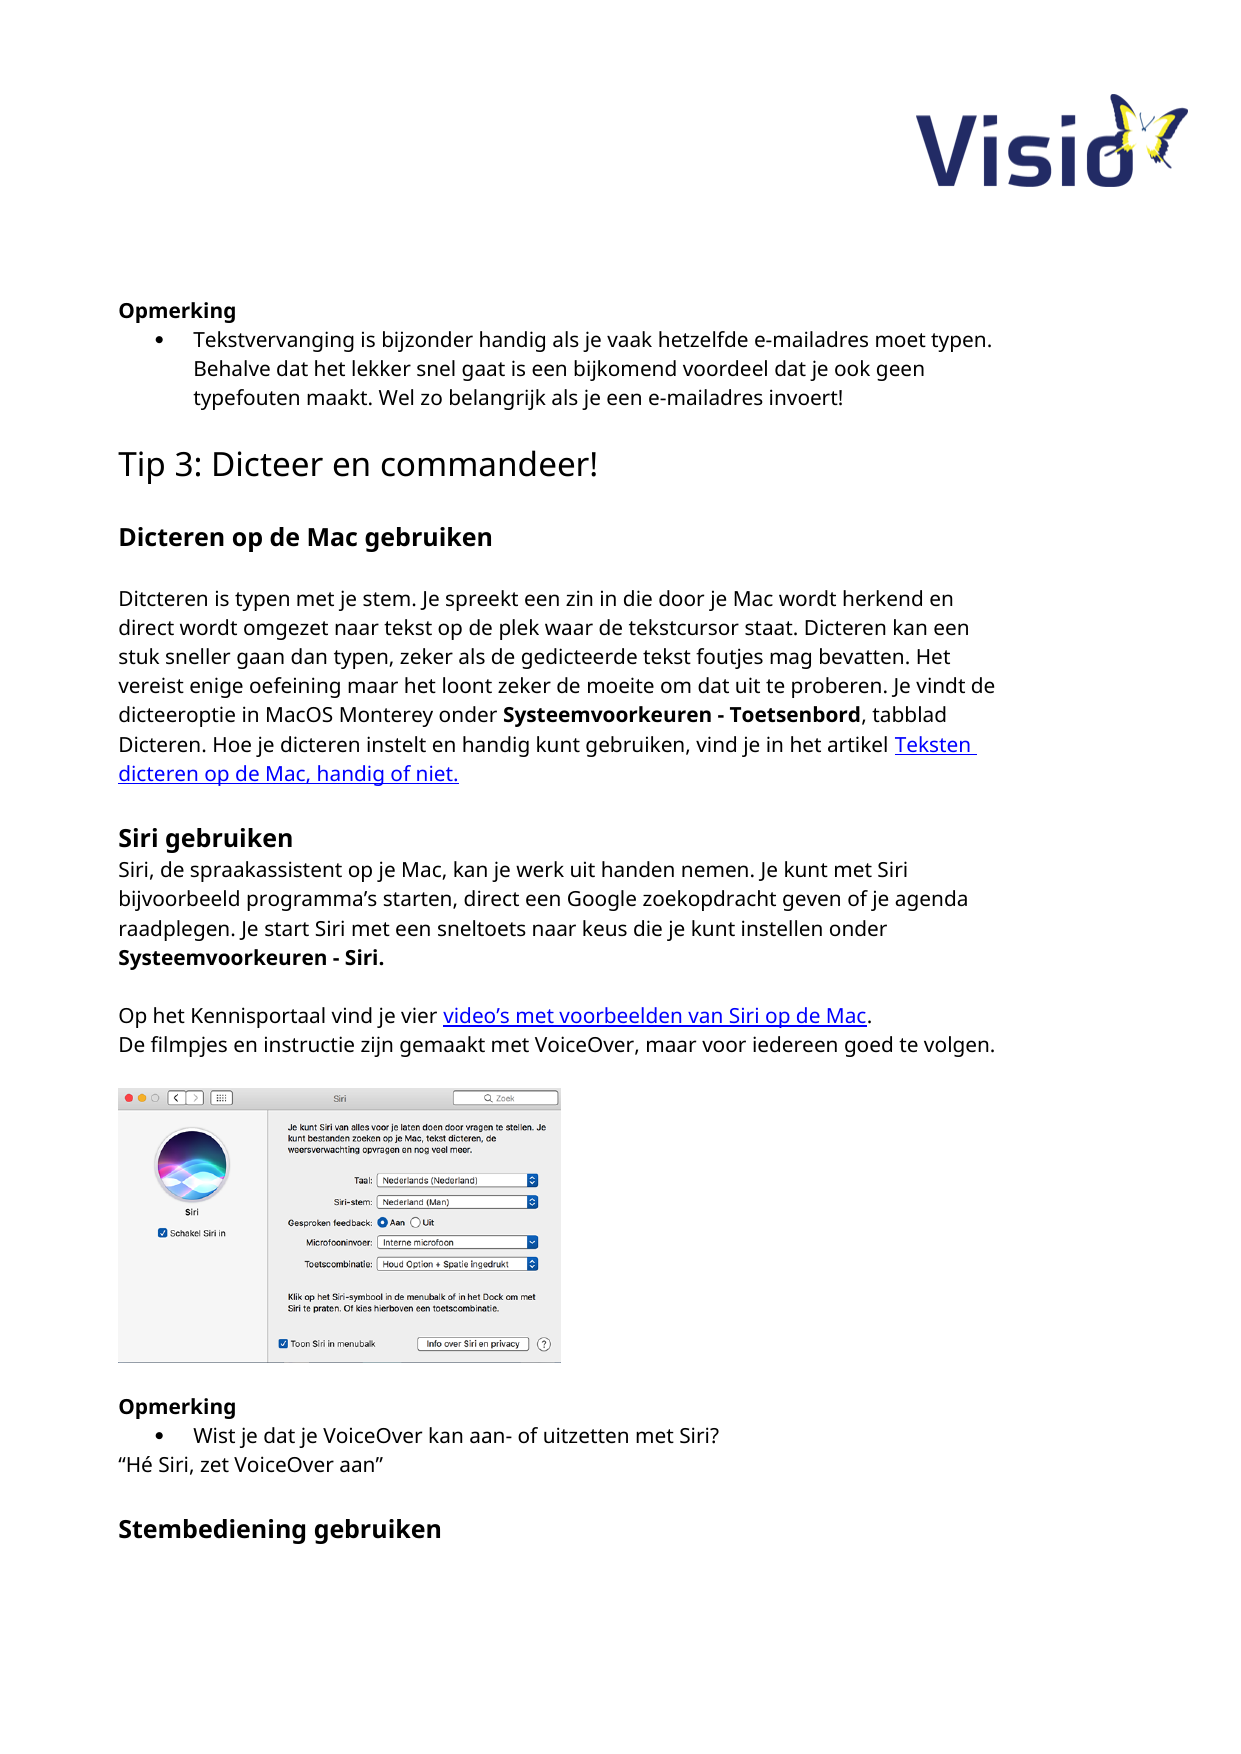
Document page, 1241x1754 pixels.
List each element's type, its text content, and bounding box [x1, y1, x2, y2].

picture [904, 89, 1199, 190]
subtitle Stembediening gebruiken [118, 1512, 1016, 1546]
picture [118, 1088, 561, 1363]
text Opmerking [118, 1391, 1016, 1421]
list Wist je dat je VoiceOver kan aan- of uitzetten met Siri? [156, 1421, 1016, 1450]
text “Hé Siri, zet VoiceOver aan” [118, 1450, 1016, 1479]
text Op het Kennisportaal vind je vier video’s met voorbeelden van Siri op de Mac. [118, 1001, 1016, 1030]
text Siri, de spraakassistent op je Mac, kan je werk uit handen nemen. Je kunt met Siri bijvoorbeeld programma’s starten, direct een Google zoekopdracht geven of je agenda raadplegen. Je start Siri met een sneltoets naar keus die je kunt instellen onder Systeemvoorkeuren - Siri. [118, 855, 1016, 971]
text De filmpjes en instructie zijn gemaakt met VoiceOver, maar voor iedereen goed te volgen. [118, 1030, 1016, 1059]
list Tekstvervanging is bijzonder handig als je vaak hetzelfde e-mailadres moet typen. Behalve dat het lekker snel gaat is een bijkomend voordeel dat je ook geen typefouten maakt. Wel zo belangrijk als je een e-mailadres invoert! [156, 324, 1016, 412]
text Opmerking [118, 295, 1016, 324]
subtitle Siri gebruiken [118, 821, 1016, 855]
subtitle Dicteren op de Mac gebruiken [118, 520, 1016, 554]
subtitle Tip 3: Dicteer en commandeer! [118, 441, 1016, 487]
text Ditcteren is typen met je stem. Je spreekt een zin in die door je Mac wordt herkend en direct wordt omgezet naar tekst op de plek waar de tekstcursor staat. Dicteren kan een stuk sneller gaan dan typen, zeker als de gedicteerde tekst foutjes mag bevatten. Het vereist enige oefeining maar het loont zeker de moeite om dat uit te proberen. Je vindt de dicteeroptie in MacOS Monterey onder Systeemvoorkeuren - Toetsenbord, tabblad Dicteren. Hoe je dicteren instelt en handig kunt gebruiken, vind je in het artikel Teksten dicteren op de Mac, handig of niet. [118, 583, 1016, 787]
